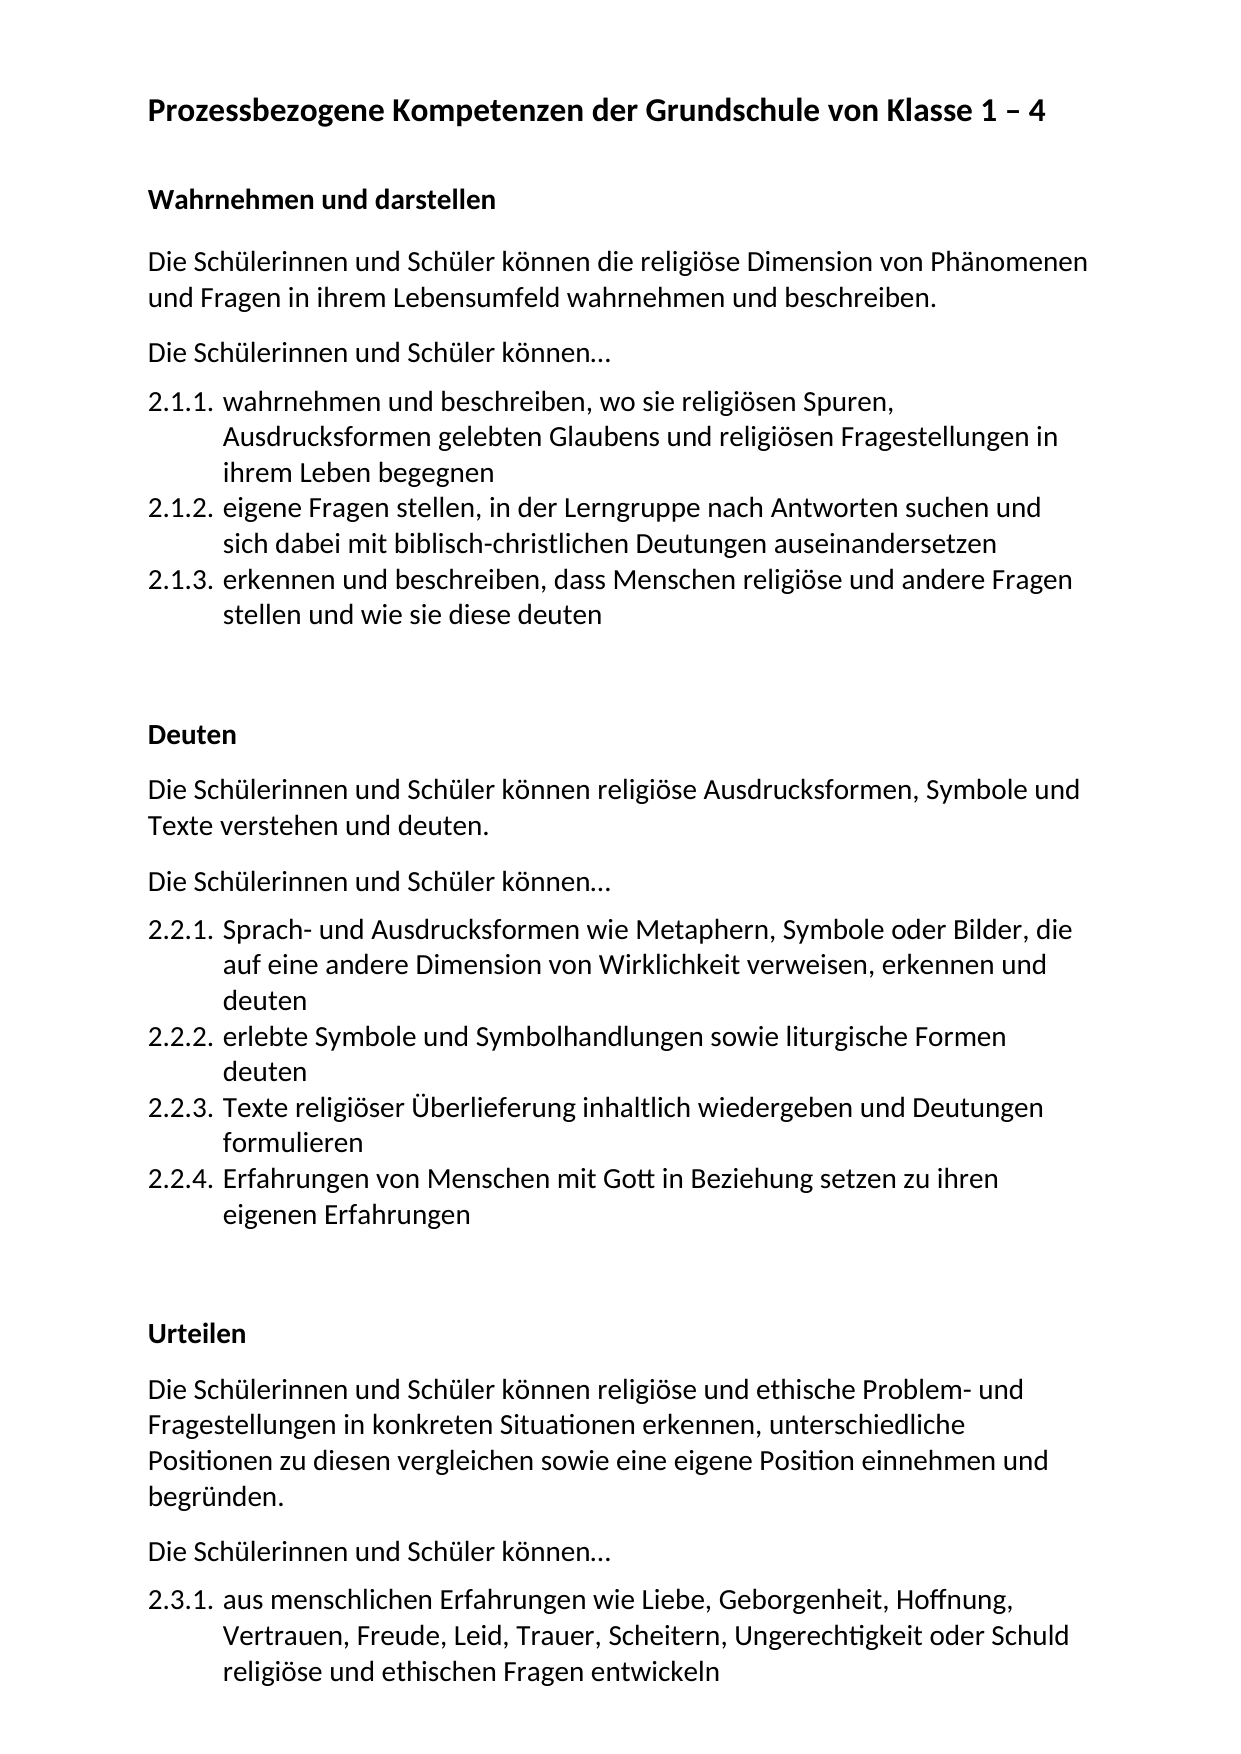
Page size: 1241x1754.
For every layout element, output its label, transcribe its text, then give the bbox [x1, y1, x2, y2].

list erlebte Symbole und Symbolhandlungen sowie liturgische Formen deuten [148, 1018, 1093, 1089]
text Die Schülerinnen und Schüler können… [148, 1533, 1093, 1569]
text Die Schülerinnen und Schüler können religiöse Ausdrucksformen, Symbole und Texte verstehen und deuten. [148, 771, 1093, 843]
list erkennen und beschreiben, dass Menschen religiöse und andere Fragen stellen und wie sie diese deuten [148, 561, 1093, 632]
list Texte religiöser Überlieferung inhaltlich wiedergeben und Deutungen formulieren [148, 1089, 1093, 1160]
text Die Schülerinnen und Schüler können religiöse und ethische Problem- und Fragestellungen in konkreten Situationen erkennen, unterschiedliche Positionen zu diesen vergleichen sowie eine eigene Position einnehmen und begründen. [148, 1371, 1093, 1513]
list Sprach- und Ausdrucksformen wie Metaphern, Symbole oder Bilder, die auf eine andere Dimension von Wirklichkeit verweisen, erkennen und deuten [148, 911, 1093, 1018]
text Die Schülerinnen und Schüler können… [148, 863, 1093, 898]
text Urteilen [148, 1315, 1093, 1351]
text Die Schülerinnen und Schüler können die religiöse Dimension von Phänomenen und Fragen in ihrem Lebensumfeld wahrnehmen und beschreiben. [148, 243, 1093, 314]
text Die Schülerinnen und Schüler können… [148, 334, 1093, 370]
text Deuten [148, 716, 1093, 751]
text Prozessbezogene Kompetenzen der Grundschule von Klasse 1 – 4 Wahrnehmen und darstellen [148, 89, 1093, 217]
list Erfahrungen von Menschen mit Gott in Beziehung setzen zu ihren eigenen Erfahrungen [148, 1160, 1093, 1231]
list aus menschlichen Erfahrungen wie Liebe, Geborgenheit, Hoffnung, Vertrauen, Freude, Leid, Trauer, Scheitern, Ungerechtigkeit oder Schuld religiöse und ethischen Fragen entwickeln [148, 1581, 1093, 1688]
list wahrnehmen und beschreiben, wo sie religiösen Spuren, Ausdrucksformen gelebten Glaubens und religiösen Fragestellungen in ihrem Leben begegnen [148, 383, 1093, 489]
list eigene Fragen stellen, in der Lerngruppe nach Antworten suchen und sich dabei mit biblisch-christlichen Deutungen auseinandersetzen [148, 489, 1093, 561]
